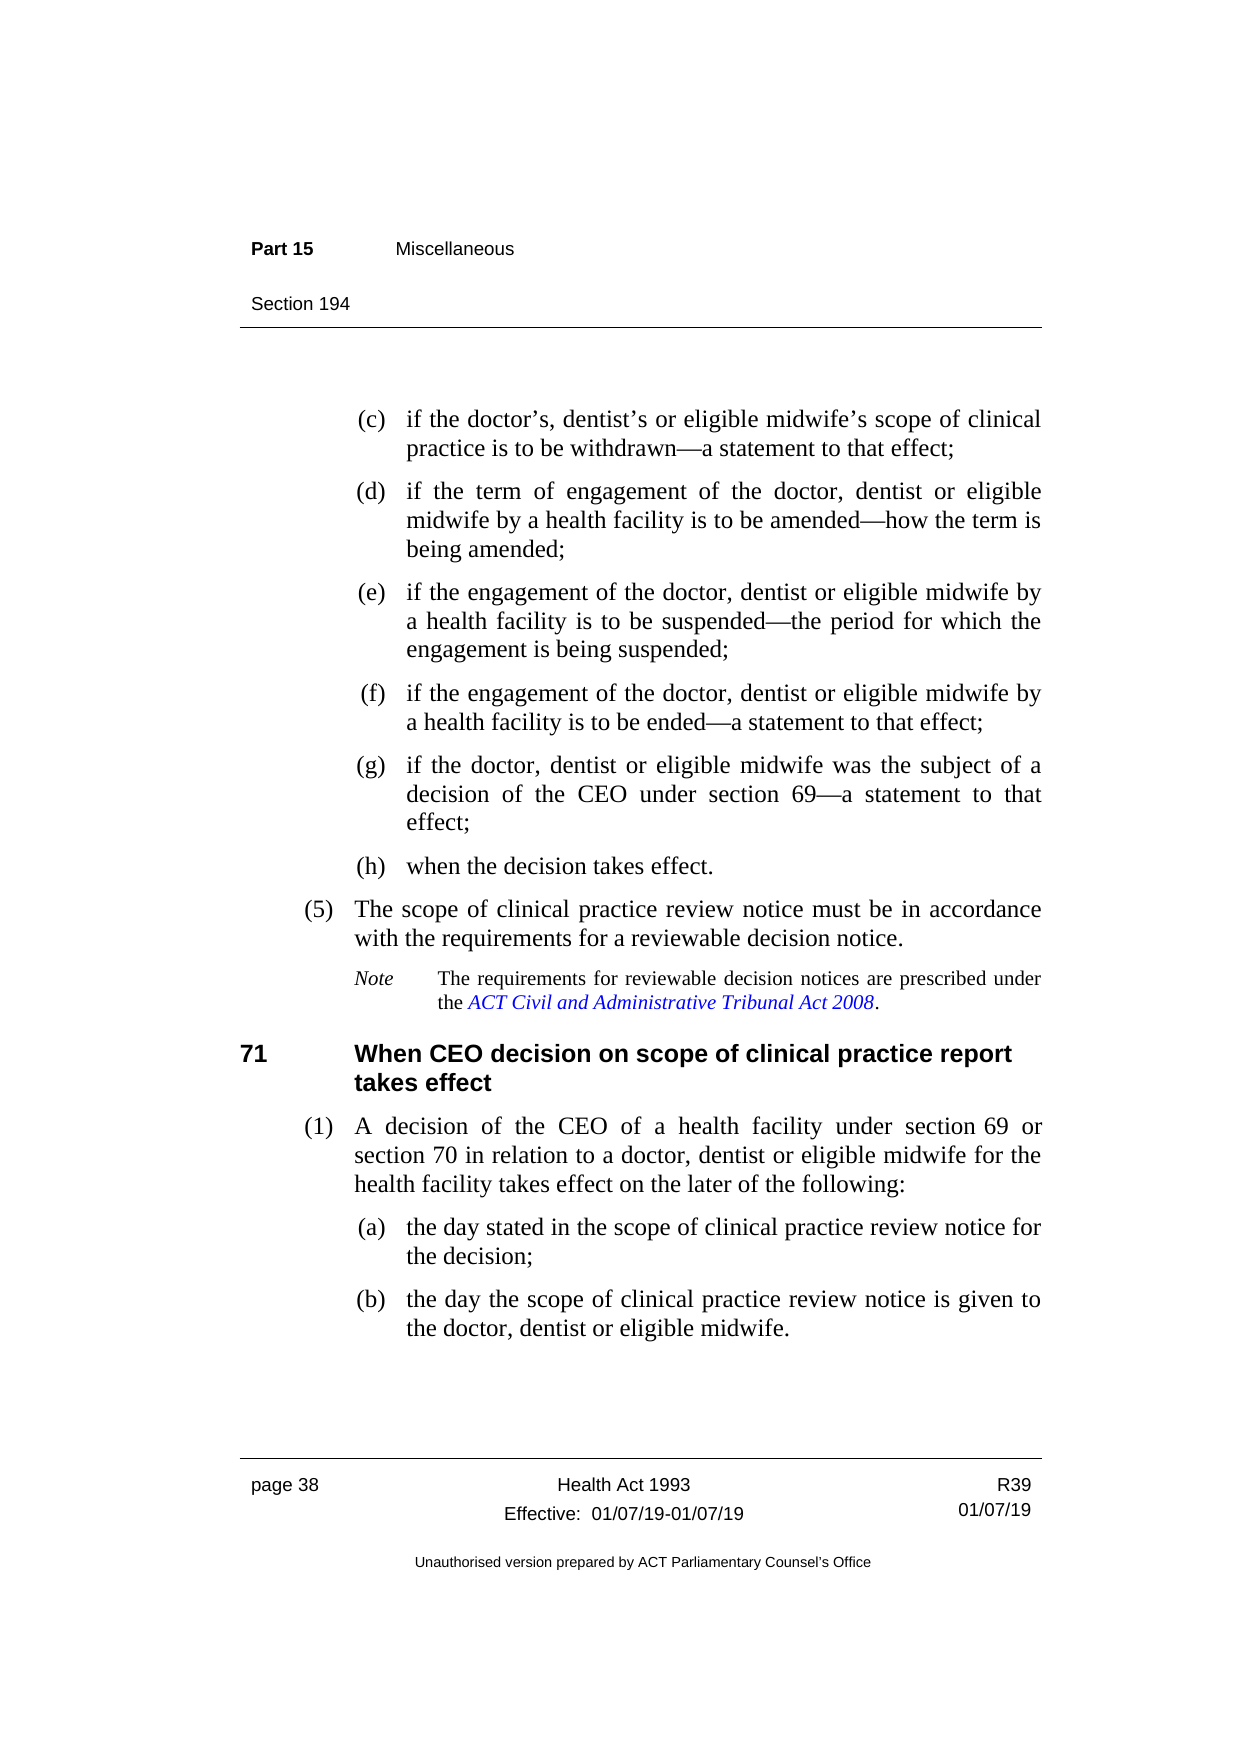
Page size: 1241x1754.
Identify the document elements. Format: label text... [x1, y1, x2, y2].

text (e) if the engagement of the doctor, dentist or eligible midwife by a health facility is to be suspended—the period for which the engagement is being suspended; [239, 577, 1042, 663]
text Note The requirements for reviewable decision notices are prescribed under the ACT Civil and Administrative Tribunal Act 2008. [354, 966, 1042, 1014]
text (a) the day stated in the scope of clinical practice review notice for the decision; [239, 1212, 1042, 1270]
text (f) if the engagement of the doctor, dentist or eligible midwife by a health facility is to be ended—a statement to that effect; [239, 678, 1042, 735]
text 71 When CEO decision on scope of clinical practice report takes effect [239, 1039, 1042, 1097]
text (b) the day the scope of clinical practice review notice is given to the doctor, dentist or eligible midwife. [239, 1284, 1042, 1342]
text (5) The scope of clinical practice review notice must be in accordance with the requirements for a reviewable decision notice. [239, 894, 1042, 952]
text (1) A decision of the CEO of a health facility under section 69 or section 70 in relation to a doctor, dentist or eligible midwife for the health facility takes effect on the later of the following: [239, 1111, 1042, 1198]
text (c) if the doctor’s, dentist’s or eligible midwife’s scope of clinical practice is to be withdrawn—a statement to that effect; [239, 404, 1042, 462]
text (d) if the term of engagement of the doctor, dentist or eligible midwife by a health facility is to be amended—how the term is being amended; [239, 476, 1042, 562]
text (g) if the doctor, dentist or eligible midwife was the subject of a decision of the CEO under section 69—a statement to that effect; [239, 750, 1042, 836]
text (h) when the decision takes effect. [239, 851, 1042, 879]
